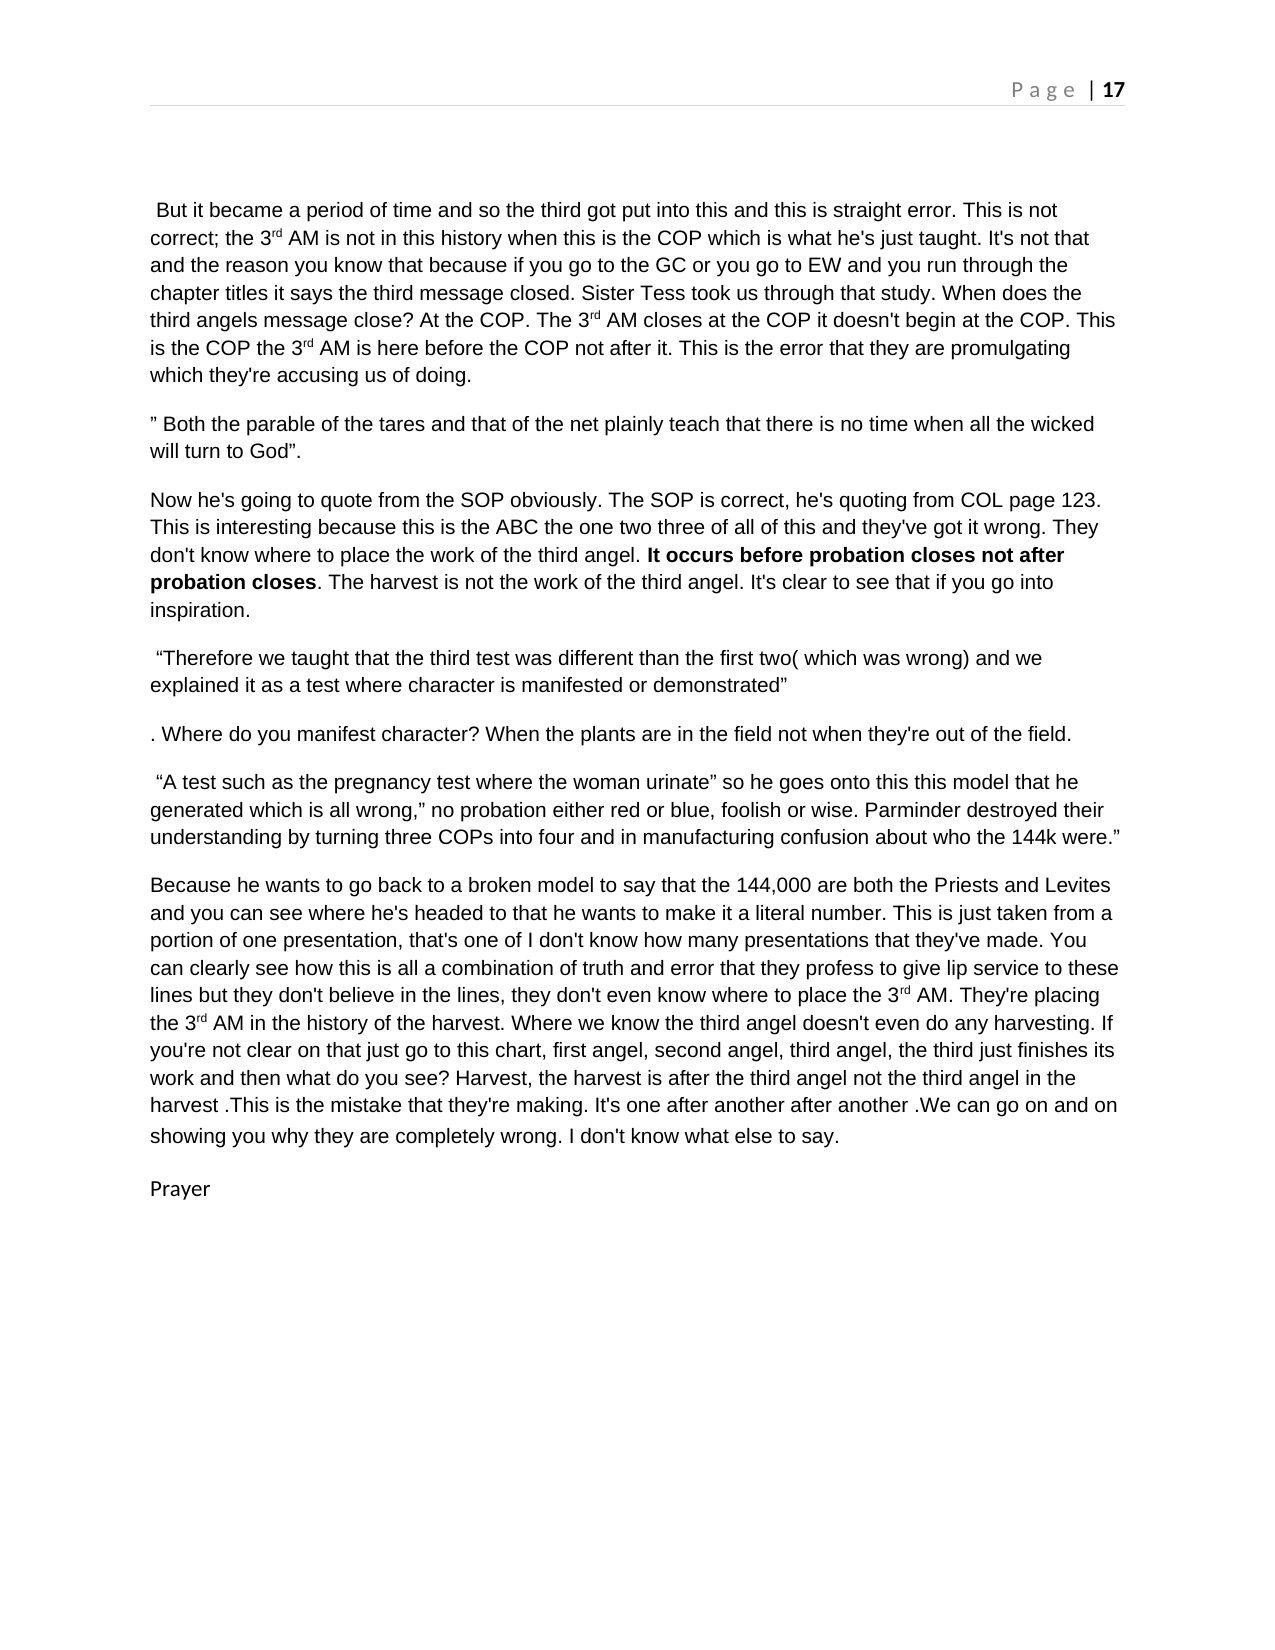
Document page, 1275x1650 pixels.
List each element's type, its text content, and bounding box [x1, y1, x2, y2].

text Prayer [150, 1174, 1125, 1202]
text Because he wants to go back to a broken model to say that the 144,000 are both the Priests and Levites and you can see where he's headed to that he wants to make it a literal number. This is just taken from a portion of one presentation, that's one of I don't know how many presentations that they've made. You can clearly see how this is all a combination of truth and error that they profess to give lip service to these lines but they don't believe in the lines, they don't even know where to place the 3rd AM. They're placing the 3rd AM in the history of the harvest. Where we know the third angel doesn't even do any harvesting. If you're not clear on that just go to this chart, first angel, second angel, third angel, the third just finishes its work and then what do you see? Harvest, the harvest is after the third angel not the third angel in the harvest .This is the mistake that they're making. It's one after another after another .We can go on and on showing you why they are completely wrong. I don't know what else to say. [150, 873, 1125, 1149]
text “A test such as the pregnancy test where the woman urinate” so he goes onto this this model that he generated which is all wrong,” no probation either red or blue, foolish or wise. Parminder destroyed their understanding by turning three COPs into four and in manufacturing confusion about who the 144k were.” [150, 770, 1125, 849]
text “Therefore we taught that the third test was different than the first two( which was wrong) and we explained it as a test where character is manifested or demonstrated” [150, 646, 1125, 697]
text Now he's going to quote from the SOP obviously. The SOP is correct, he's quoting from COL page 123. This is interesting because this is the ABC the one two three of all of this and they've got it wrong. They don't know where to place the work of the third angel. It occurs before probation closes not after probation closes. The harvest is not the work of the third angel. It's clear to see that if you go into inspiration. [150, 487, 1125, 621]
text But it became a period of time and so the third got put into this and this is straight error. This is not correct; the 3rd AM is not in this history when this is the COP which is what he's just taught. It's not that and the reason you know that because if you go to the GC or you go to EW and you run through the chapter titles it says the third message closed. Sister Tess took us through that study. When does the third angels message close? At the COP. The 3rd AM closes at the COP it doesn't begin at the COP. This is the COP the 3rd AM is here before the COP not after it. This is the error that they are promulgating which they're accusing us of doing. [150, 198, 1125, 387]
text . Where do you manifest character? When the plants are in the field not when they're out of the field. [150, 722, 1125, 746]
text ” Both the parable of the tares and that of the net plainly teach that there is no time when all the wicked will turn to God”. [150, 412, 1125, 463]
